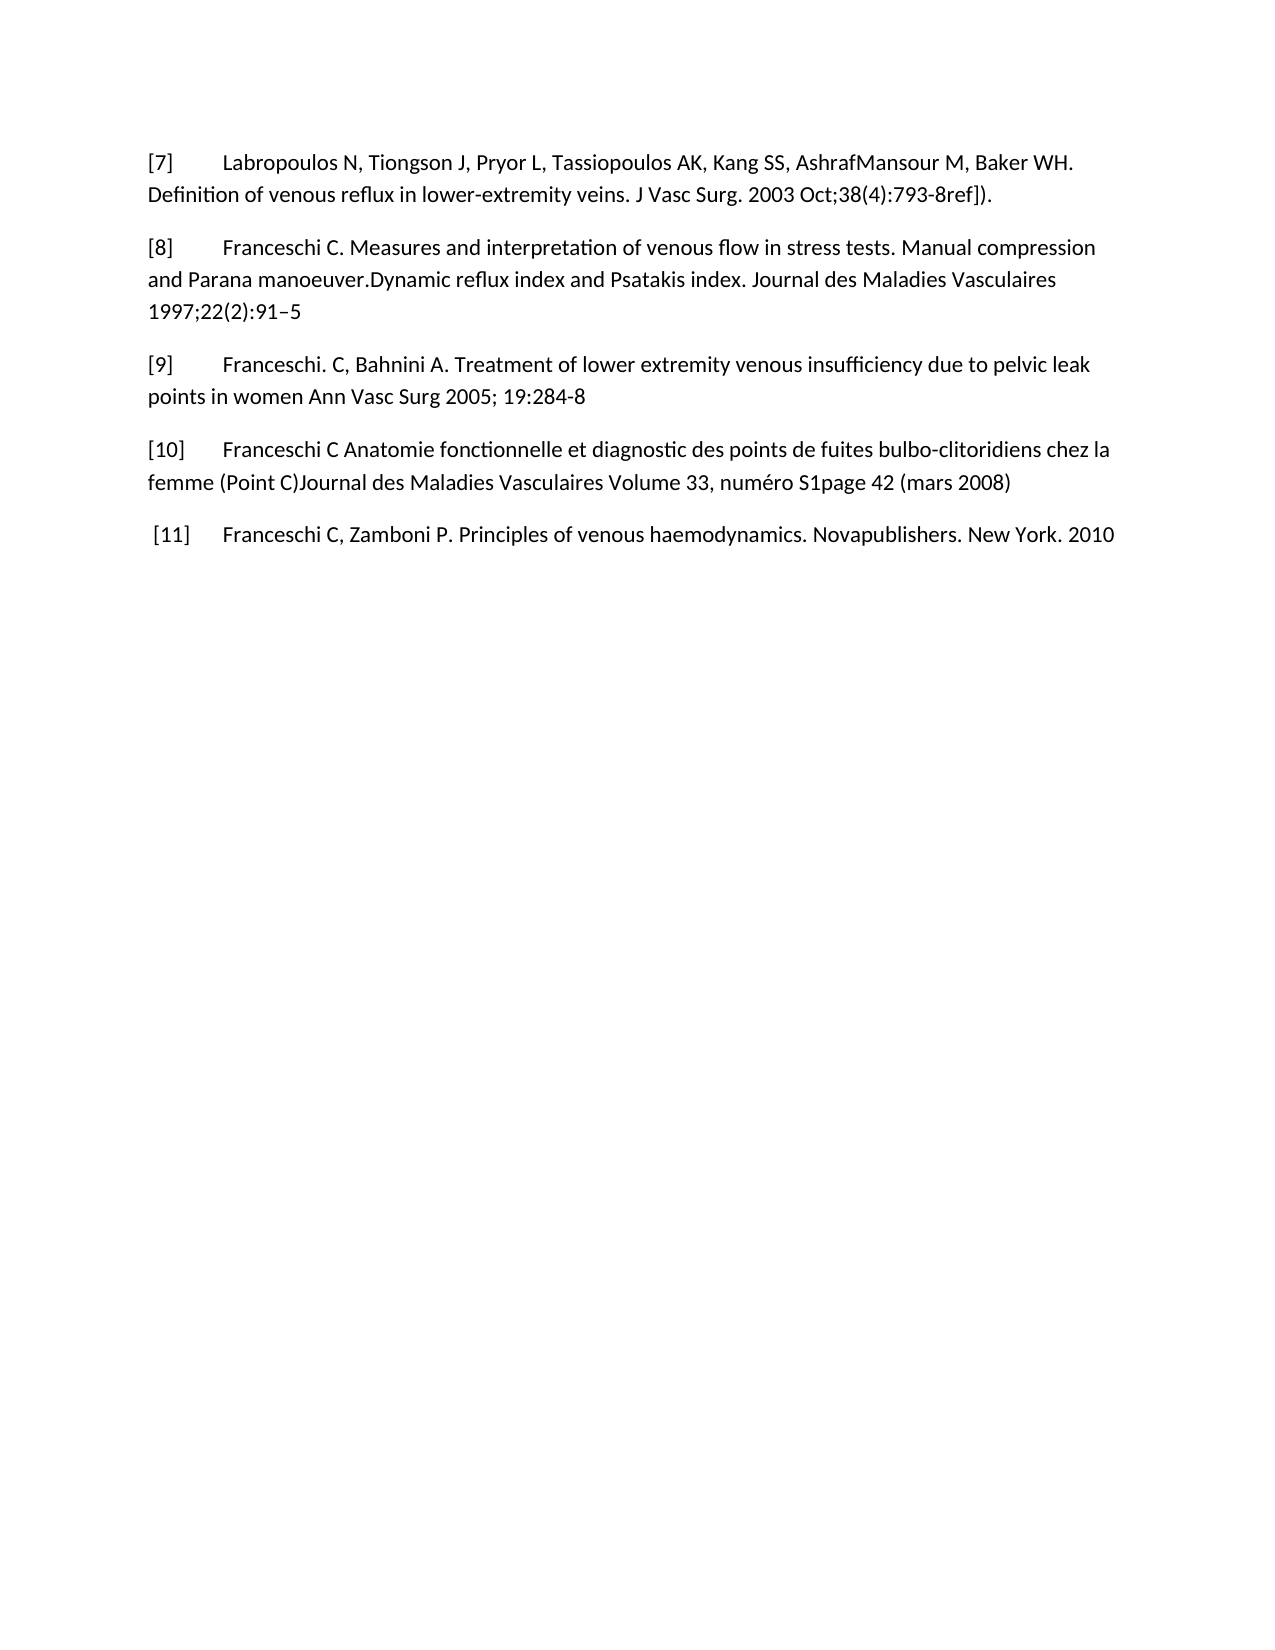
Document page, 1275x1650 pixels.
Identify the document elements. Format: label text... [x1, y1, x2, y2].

text [9] Franceschi. C, Bahnini A. Treatment of lower extremity venous insufficiency due to pelvic leak points in women Ann Vasc Surg 2005; 19:284-8 [148, 350, 1127, 410]
text [7] Labropoulos N, Tiongson J, Pryor L, Tassiopoulos AK, Kang SS, AshrafMansour M, Baker WH. Definition of venous reflux in lower-extremity veins. J Vasc Surg. 2003 Oct;38(4):793-8ref]). [148, 148, 1127, 208]
text [8] Franceschi C. Measures and interpretation of venous flow in stress tests. Manual compression and Parana manoeuver.Dynamic reflux index and Psatakis index. Journal des Maladies Vasculaires 1997;22(2):91–5 [148, 233, 1127, 325]
text [11] Franceschi C, Zamboni P. Principles of venous haemodynamics. Novapublishers. New York. 2010 [148, 521, 1127, 549]
text [10] Franceschi C Anatomie fonctionnelle et diagnostic des points de fuites bulbo-clitoridiens chez la femme (Point C)Journal des Maladies Vasculaires Volume 33, numéro S1page 42 (mars 2008) [148, 435, 1127, 496]
